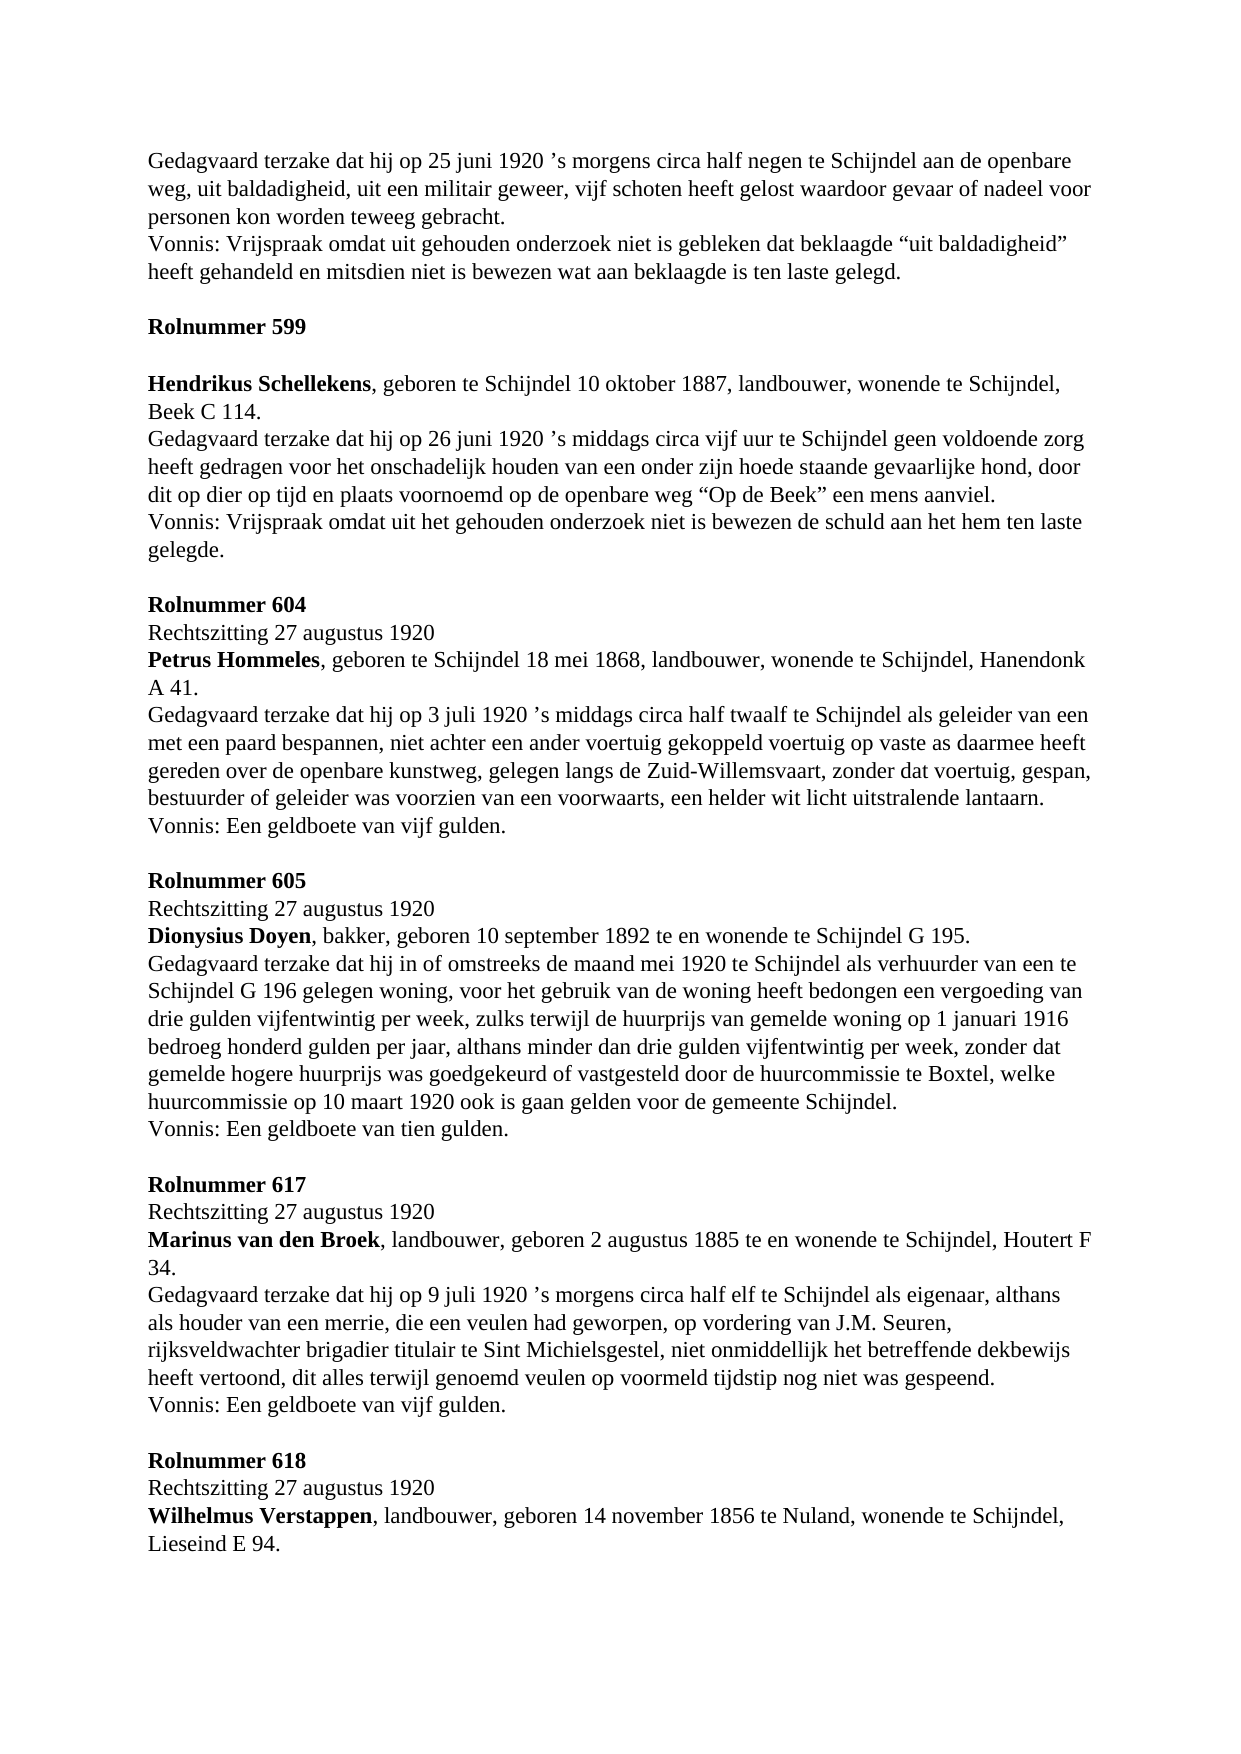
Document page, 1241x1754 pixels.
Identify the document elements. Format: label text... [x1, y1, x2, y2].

text Rolnummer 599 [148, 313, 1093, 339]
text Gedagvaard terzake dat hij op 3 juli 1920 ’s middags circa half twaalf te Schijndel als geleider van een met een paard bespannen, niet achter een ander voertuig gekoppeld voertuig op vaste as daarmee heeft gereden over de openbare kunstweg, gelegen langs de Zuid-Willemsvaart, zonder dat voertuig, gespan, bestuurder of geleider was voorzien van een voorwaarts, een helder wit licht uitstralende lantaarn. [148, 701, 1093, 811]
text Rolnummer 617 [148, 1171, 1093, 1197]
text Vonnis: Vrijspraak omdat uit gehouden onderzoek niet is gebleken dat beklaagde “uit baldadigheid” heeft gehandeld en mitsdien niet is bewezen wat aan beklaagde is ten laste gelegd. [148, 230, 1093, 284]
text Rechtszitting 27 augustus 1920 [148, 1474, 1093, 1501]
text Rolnummer 604 [148, 591, 1093, 617]
text Rechtszitting 27 augustus 1920 [148, 619, 1093, 645]
text Rechtszitting 27 augustus 1920 [148, 1198, 1093, 1225]
text Dionysius Doyen, bakker, geboren 10 september 1892 te en wonende te Schijndel G 195. [148, 922, 1093, 949]
text Vonnis: Een geldboete van vijf gulden. [148, 812, 1093, 838]
text Marinus van den Broek, landbouwer, geboren 2 augustus 1885 te en wonende te Schijndel, Houtert F 34. [148, 1226, 1093, 1280]
text Hendrikus Schellekens, geboren te Schijndel 10 oktober 1887, landbouwer, wonende te Schijndel, Beek C 114. [148, 370, 1093, 424]
text Vonnis: Vrijspraak omdat uit het gehouden onderzoek niet is bewezen de schuld aan het hem ten laste gelegde. [148, 508, 1093, 562]
text Rolnummer 605 [148, 867, 1093, 893]
text Vonnis: Een geldboete van vijf gulden. [148, 1392, 1093, 1418]
text Gedagvaard terzake dat hij in of omstreeks de maand mei 1920 te Schijndel als verhuurder van een te Schijndel G 196 gelegen woning, voor het gebruik van de woning heeft bedongen een vergoeding van drie gulden vijfentwintig per week, zulks terwijl de huurprijs van gemelde woning op 1 januari 1916 bedroeg honderd gulden per jaar, althans minder dan drie gulden vijfentwintig per week, zonder dat gemelde hogere huurprijs was goedgekeurd of vastgesteld door de huurcommissie te Boxtel, welke huurcommissie op 10 maart 1920 ook is gaan gelden voor de gemeente Schijndel. [148, 950, 1093, 1114]
text Rechtszitting 27 augustus 1920 [148, 895, 1093, 921]
text Gedagvaard terzake dat hij op 26 juni 1920 ’s middags circa vijf uur te Schijndel geen voldoende zorg heeft gedragen voor het onschadelijk houden van een onder zijn hoede staande gevaarlijke hond, door dit op dier op tijd en plaats voornoemd op de openbare weg “Op de Beek” een mens aanviel. [148, 425, 1093, 507]
text Petrus Hommeles, geboren te Schijndel 18 mei 1868, landbouwer, wonende te Schijndel, Hanendonk A 41. [148, 646, 1093, 700]
text Vonnis: Een geldboete van tien gulden. [148, 1116, 1093, 1142]
text Rolnummer 618 [148, 1447, 1093, 1473]
text Gedagvaard terzake dat hij op 25 juni 1920 ’s morgens circa half negen te Schijndel aan de openbare weg, uit baldadigheid, uit een militair geweer, vijf schoten heeft gelost waardoor gevaar of nadeel voor personen kon worden teweeg gebracht. [148, 148, 1093, 229]
text Gedagvaard terzake dat hij op 9 juli 1920 ’s morgens circa half elf te Schijndel als eigenaar, althans als houder van een merrie, die een veulen had geworpen, op vordering van J.M. Seuren, rijksveldwachter brigadier titulair te Sint Michielsgestel, niet onmiddellijk het betreffende dekbewijs heeft vertoond, dit alles terwijl genoemd veulen op voormeld tijdstip nog niet was gespeend. [148, 1281, 1093, 1390]
text Wilhelmus Verstappen, landbouwer, geboren 14 november 1856 te Nuland, wonende te Schijndel, Lieseind E 94. [148, 1502, 1093, 1556]
